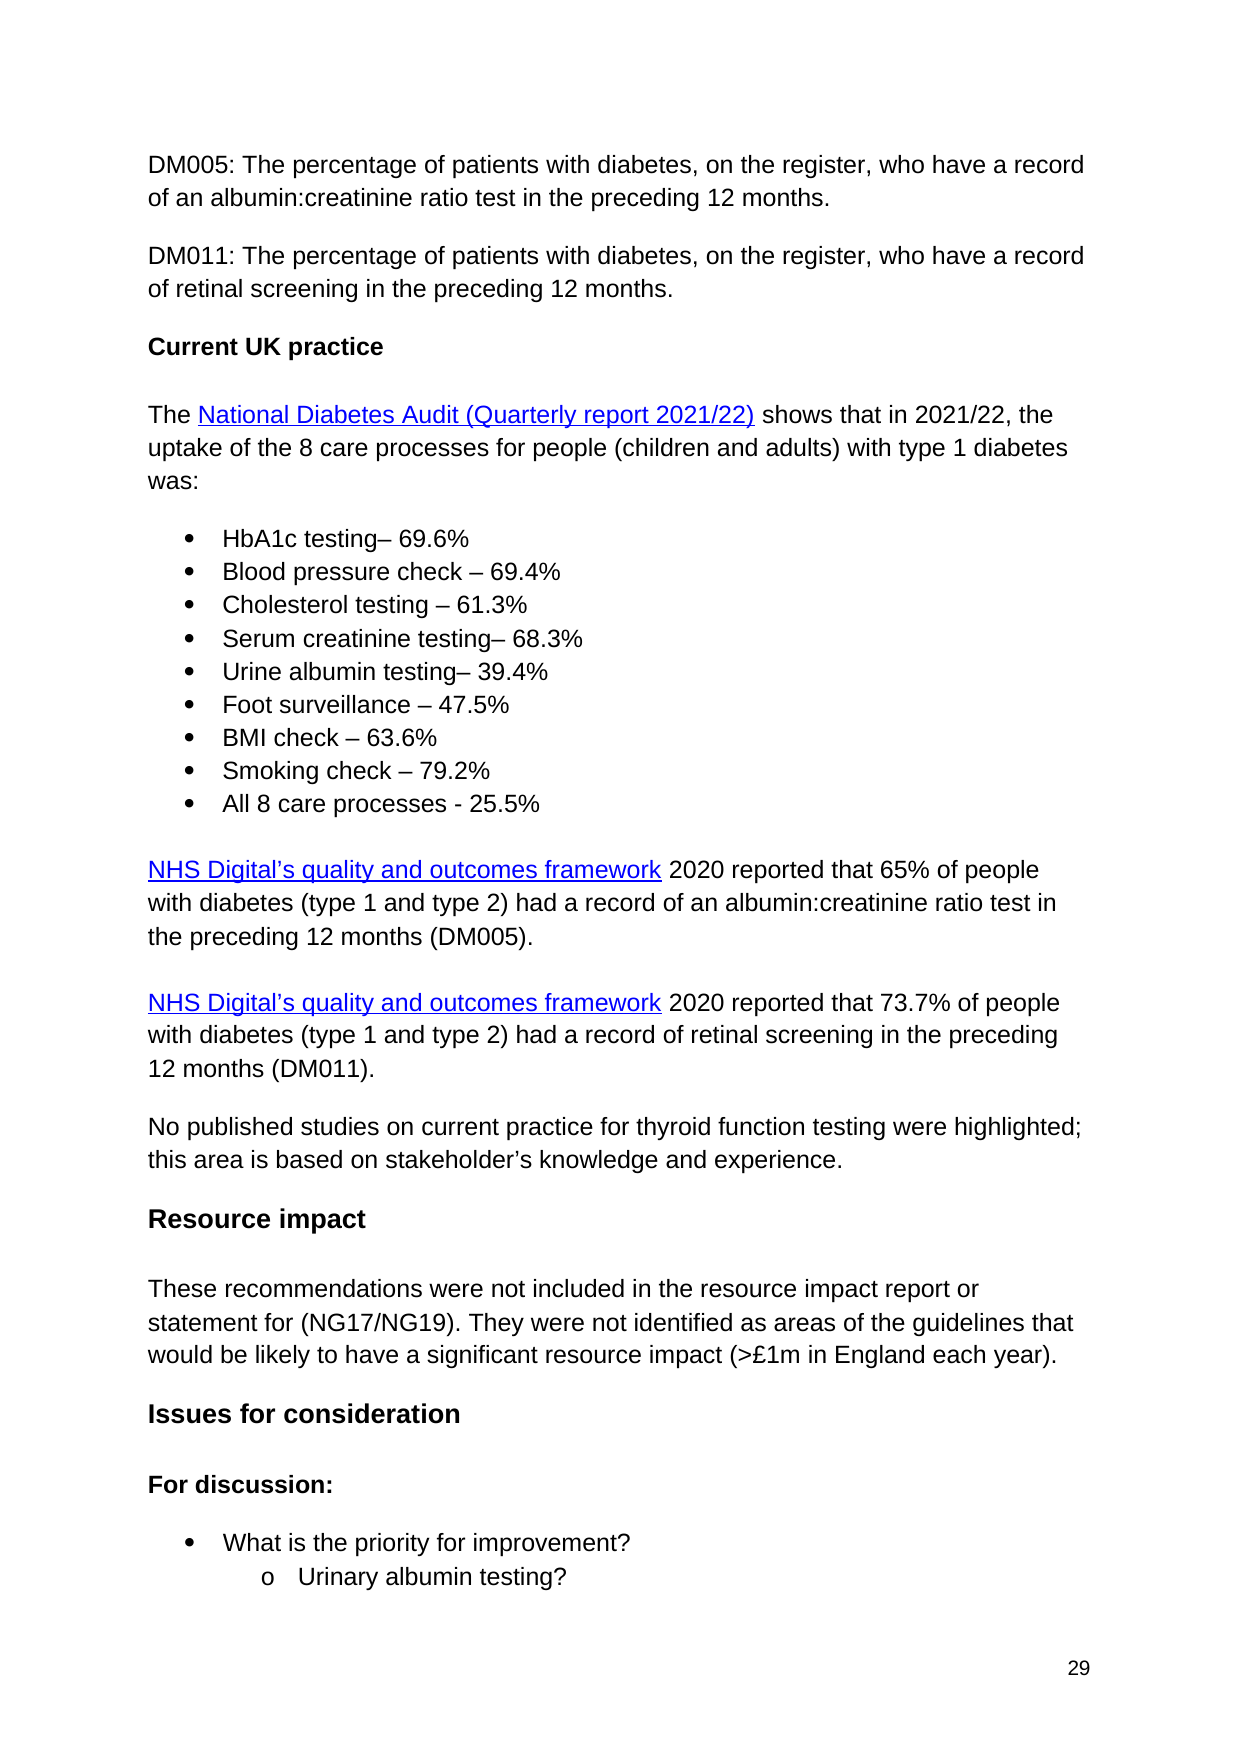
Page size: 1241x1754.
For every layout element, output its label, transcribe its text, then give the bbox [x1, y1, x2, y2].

list Cholesterol testing – 61.3% [185, 591, 1090, 619]
text What is the priority for improvement? [185, 1528, 1090, 1557]
list All 8 care processes - 25.5% [185, 789, 1090, 818]
list Urinary albumin testing? [260, 1562, 1090, 1592]
text These recommendations were not included in the resource impact report or statement for (NG17/NG19). They were not identified as areas of the guidelines that would be likely to have a significant resource impact (>£1m in England each year). [148, 1274, 1090, 1369]
list Smoking check – 79.2% [185, 756, 1090, 785]
subtitle Current UK practice [148, 332, 1090, 361]
subtitle Issues for consideration [148, 1398, 1090, 1430]
text No published studies on current practice for thyroid function testing were highlighted; this area is based on stakeholder’s knowledge and experience. [148, 1112, 1090, 1173]
list Blood pressure check – 69.4% [185, 557, 1090, 586]
text For discussion: [148, 1470, 1090, 1499]
list Serum creatinine testing– 68.3% [185, 624, 1090, 652]
text NHS Digital’s quality and outcomes framework 2020 reported that 73.7% of people with diabetes (type 1 and type 2) had a record of retinal screening in the preceding 12 months (DM011). [148, 987, 1090, 1082]
text DM005: The percentage of patients with diabetes, on the register, who have a record of an albumin:creatinine ratio test in the preceding 12 months. [148, 150, 1090, 212]
list Urine albumin testing– 39.4% [185, 657, 1090, 686]
list HbA1c testing– 69.6% [185, 524, 1090, 553]
text NHS Digital’s quality and outcomes framework 2020 reported that 65% of people with diabetes (type 1 and type 2) had a record of an albumin:creatinine ratio test in the preceding 12 months (DM005). [148, 855, 1090, 950]
list Foot surveillance – 47.5% [185, 690, 1090, 719]
list BMI check – 63.6% [185, 723, 1090, 752]
text The National Diabetes Audit (Quarterly report 2021/22) shows that in 2021/22, the uptake of the 8 care processes for people (children and adults) with type 1 diabetes was: [148, 400, 1090, 495]
text DM011: The percentage of patients with diabetes, on the register, who have a record of retinal screening in the preceding 12 months. [148, 241, 1090, 303]
subtitle Resource impact [148, 1203, 1090, 1234]
